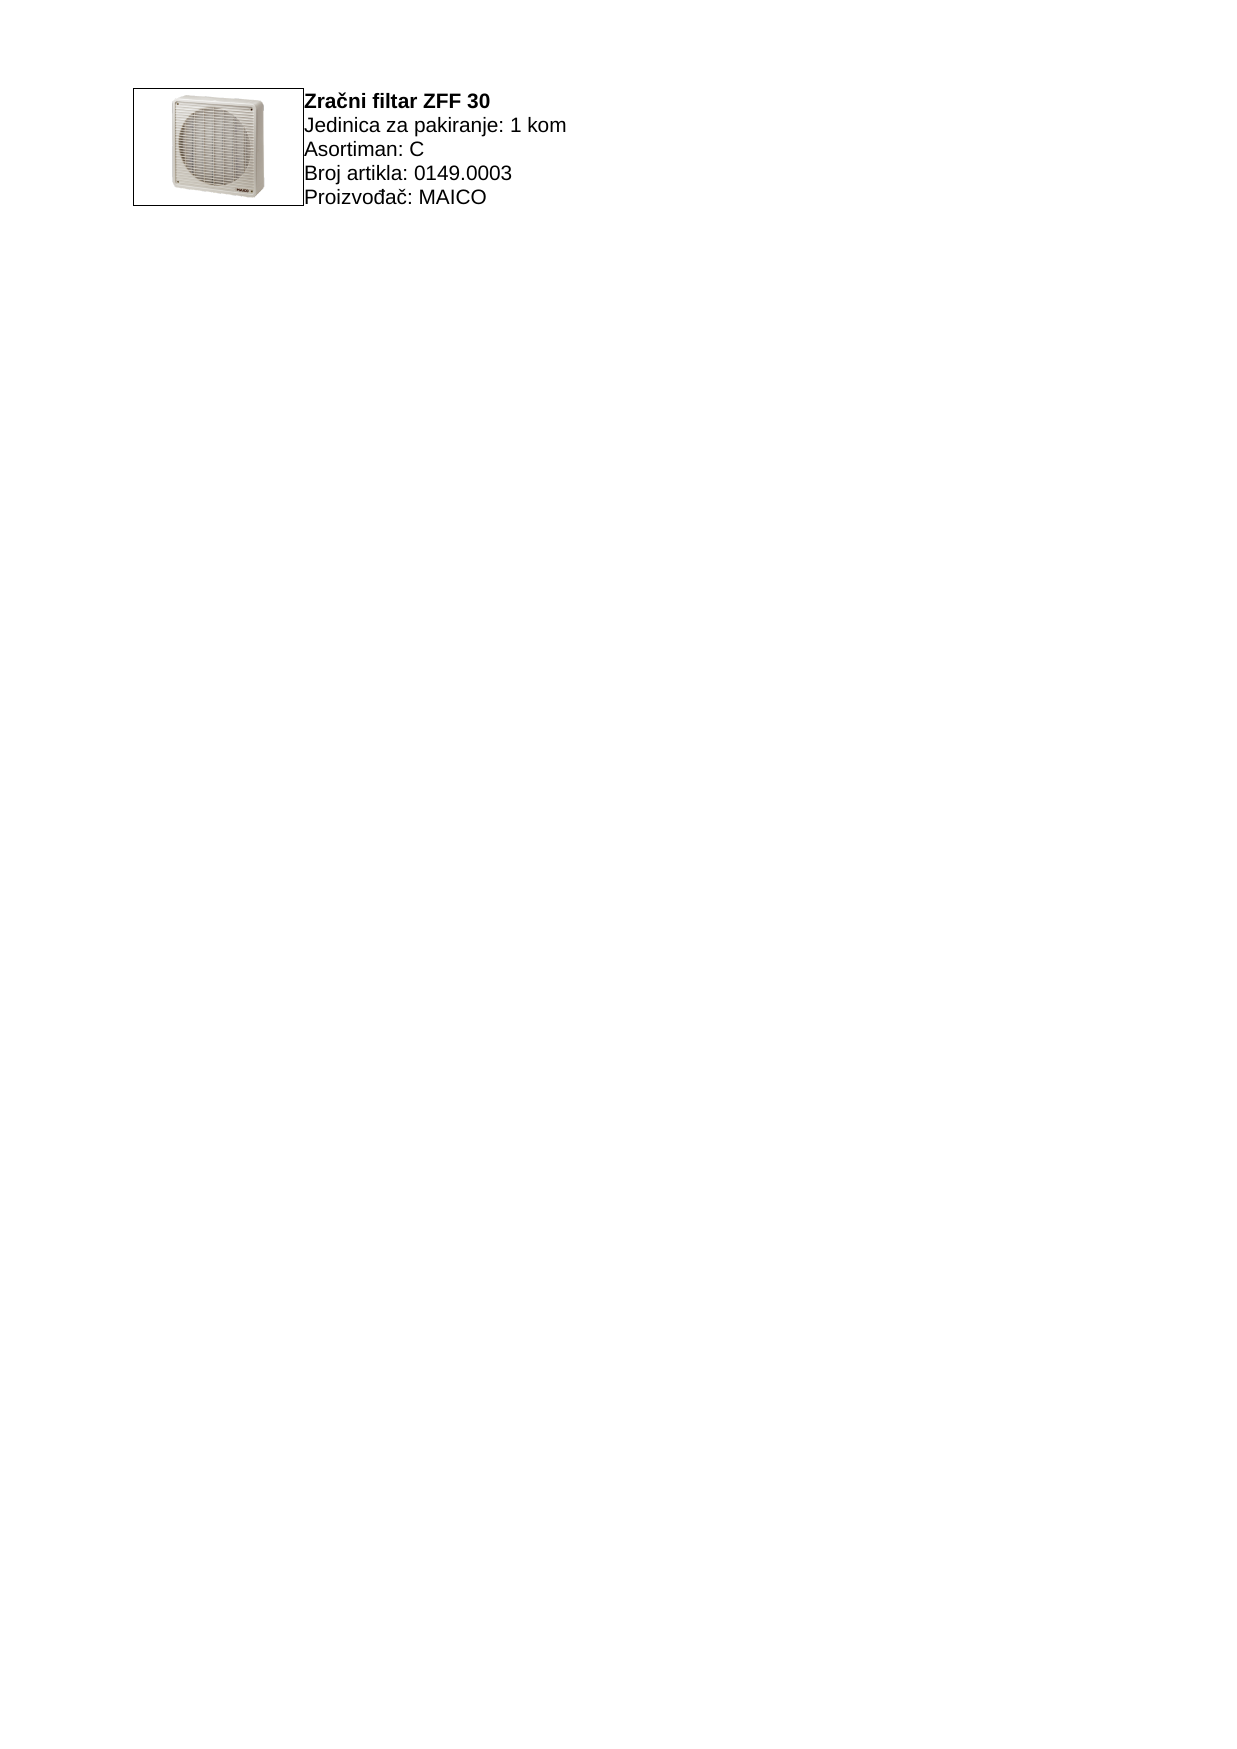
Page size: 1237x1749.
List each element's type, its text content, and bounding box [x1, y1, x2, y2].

text Zračni filtar ZFF 30Jedinica za pakiranje: 1 komAsortiman: C Broj artikla: 0149.0003Proizvođač: MAICO [133, 89, 1148, 208]
picture [134, 89, 303, 205]
